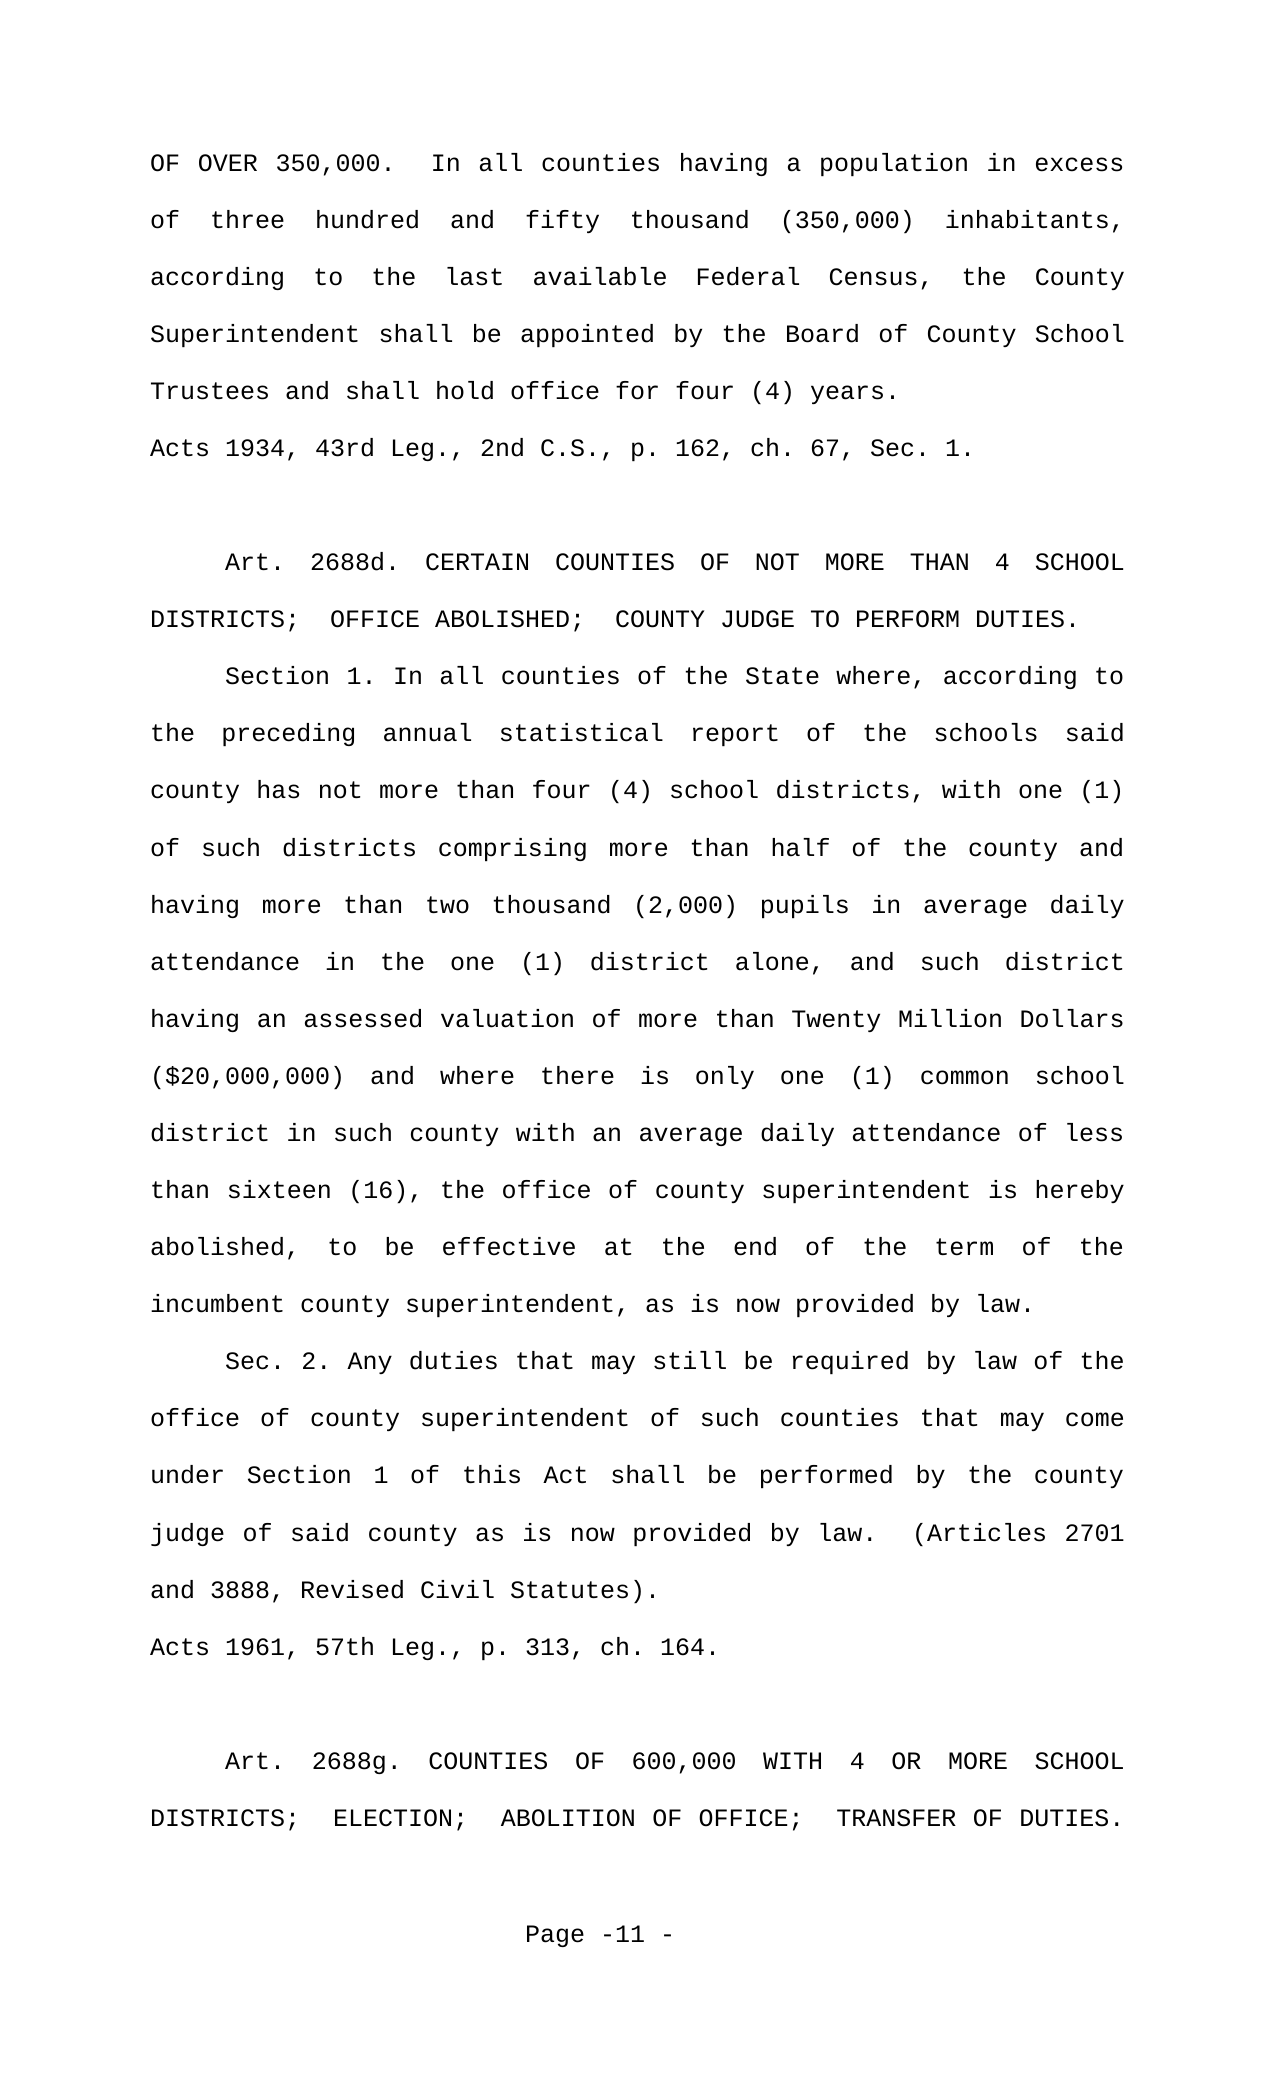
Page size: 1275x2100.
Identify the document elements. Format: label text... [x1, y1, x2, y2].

text Sec. 2. Any duties that may still be required by law of the office of county superintendent of such counties that may come under Section 1 of this Act shall be performed by the county judge of said county as is now provided by law. (Articles 2701 and 3888, Revised Civil Statutes). [150, 1349, 1125, 1606]
text Acts 1961, 57th Leg., p. 313, ch. 164. [150, 1634, 1125, 1663]
text Acts 1934, 43rd Leg., 2nd C.S., p. 162, ch. 67, Sec. 1. [150, 435, 1125, 464]
text Section 1. In all counties of the State where, according to the preceding annual statistical report of the schools said county has not more than four (4) school districts, with one (1) of such districts comprising more than half of the county and having more than two thousand (2,000) pupils in average daily attendance in the one (1) district alone, and such district having an assessed valuation of more than Twenty Million Dollars ($20,000,000) and where there is only one (1) common school district in such county with an average daily attendance of less than sixteen (16), the office of county superintendent is hereby abolished, to be effective at the end of the term of the incumbent county superintendent, as is now provided by law. [150, 664, 1125, 1320]
text Art. 2688d. CERTAIN COUNTIES OF NOT MORE THAN 4 SCHOOL DISTRICTS; OFFICE ABOLISHED; COUNTY JUDGE TO PERFORM DUTIES. [150, 549, 1125, 635]
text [150, 150, 1125, 407]
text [150, 1748, 1125, 1834]
